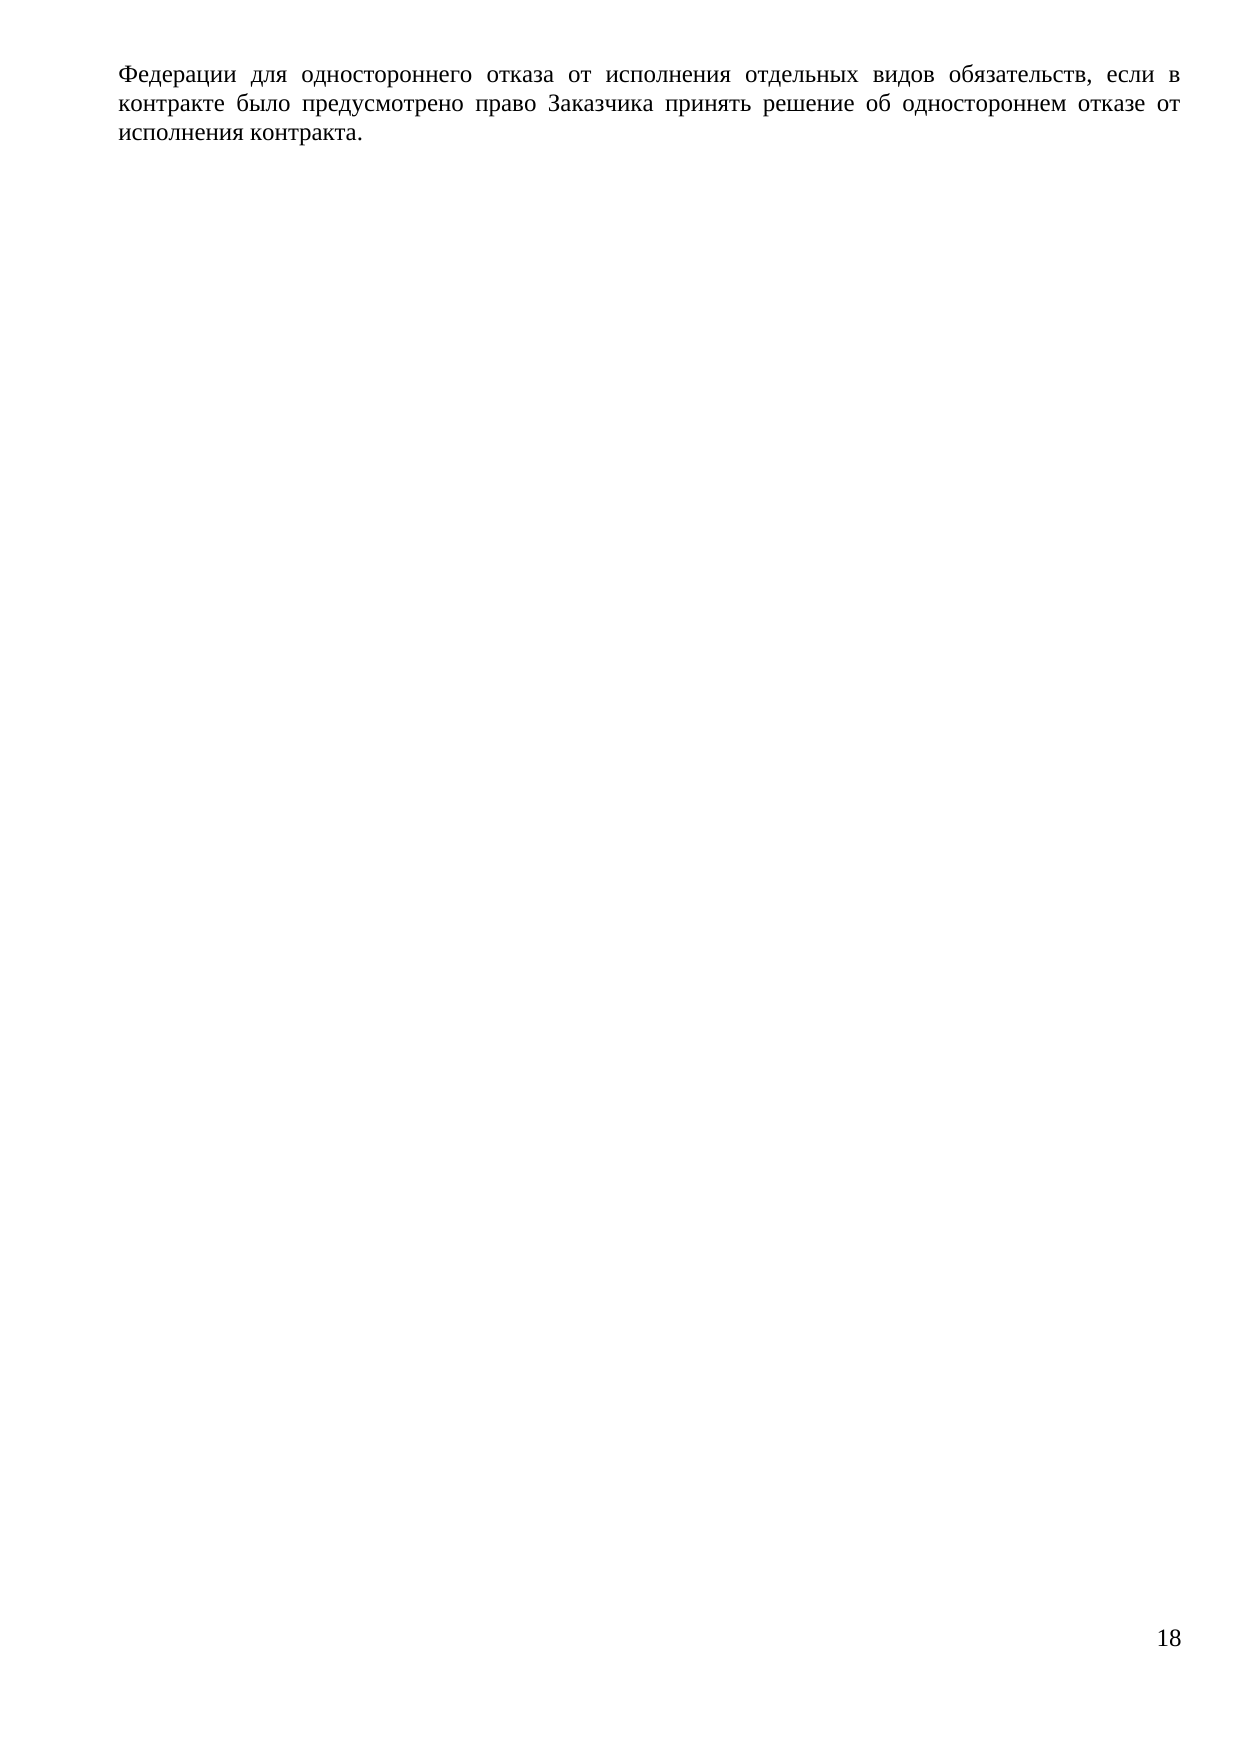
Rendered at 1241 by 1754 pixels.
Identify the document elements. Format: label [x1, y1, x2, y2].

text [118, 59, 1181, 145]
